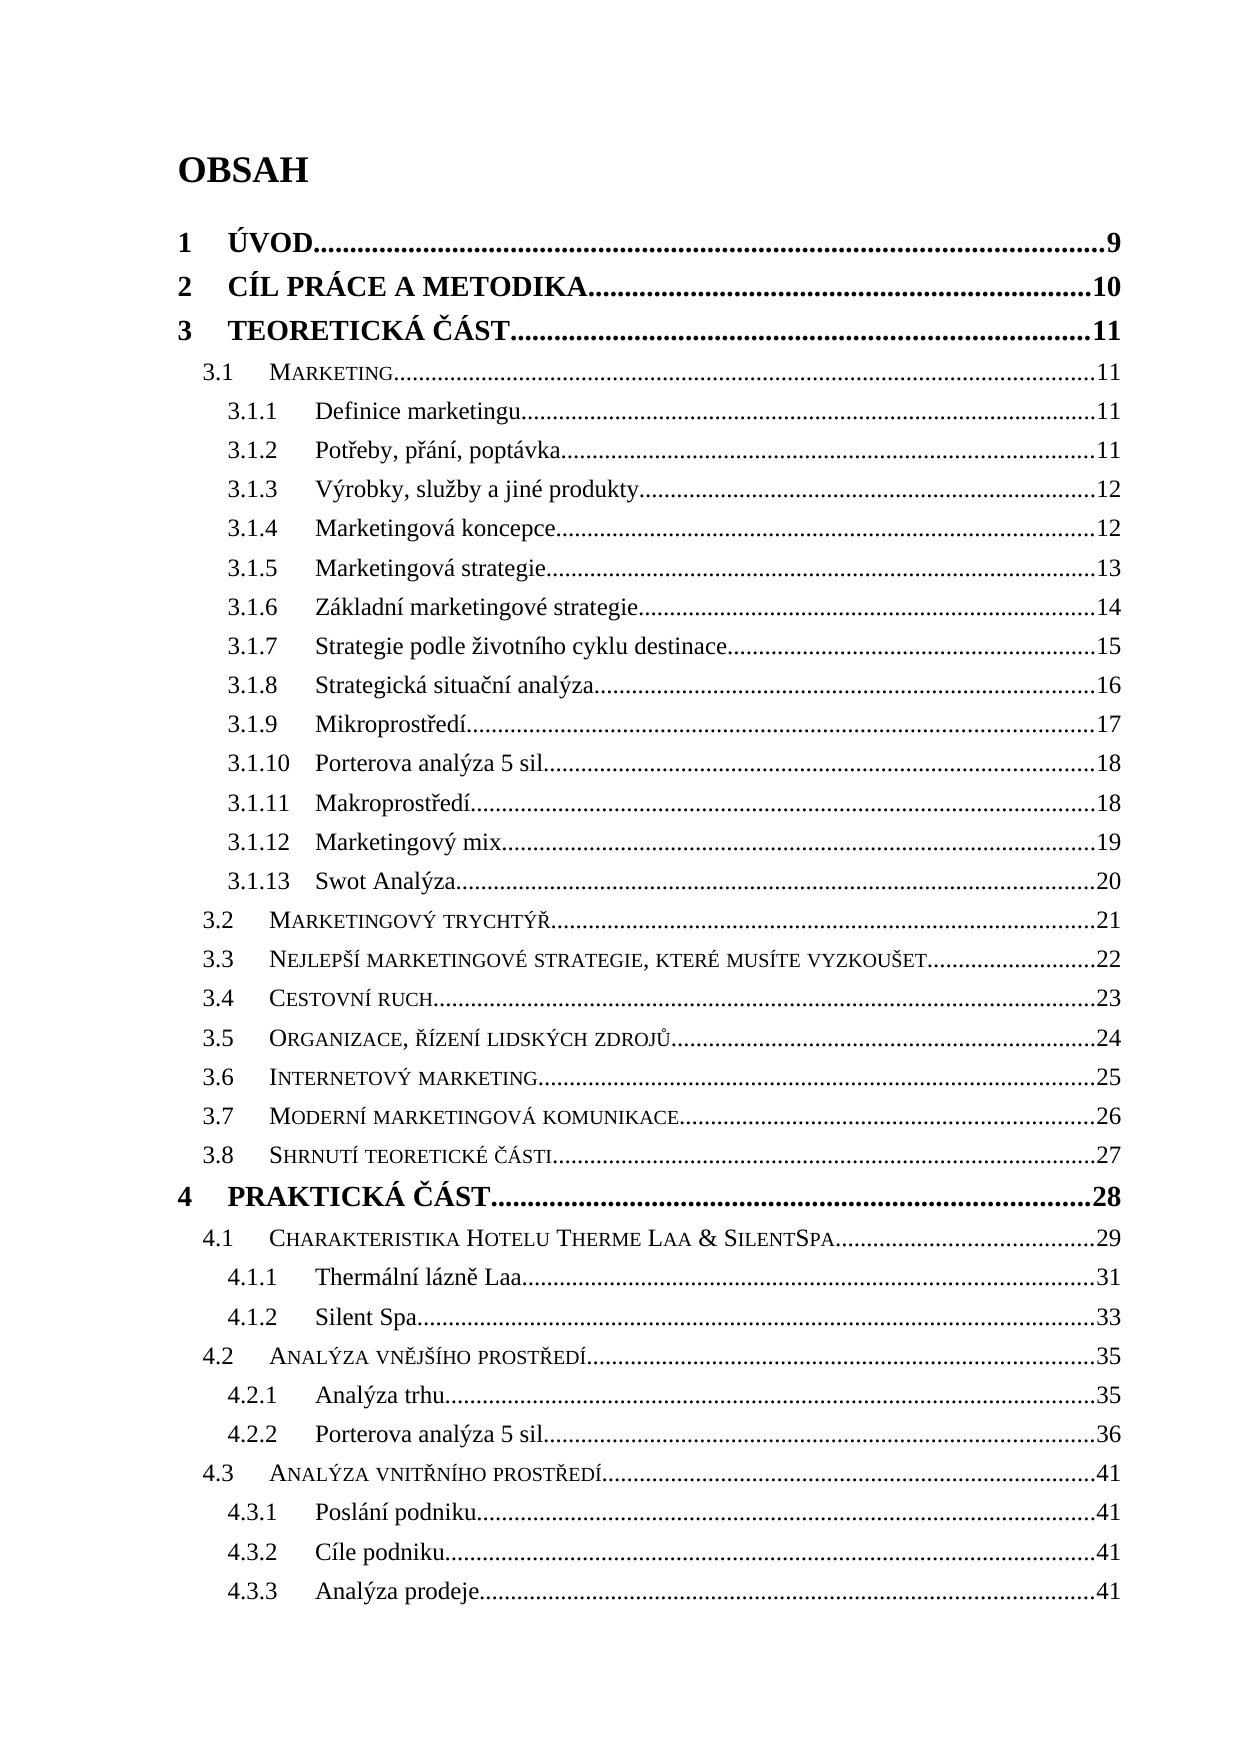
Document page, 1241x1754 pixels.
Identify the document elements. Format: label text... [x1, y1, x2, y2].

text 4.3.3 Analýza prodeje 41 [227, 1576, 1122, 1604]
text 4.2.2 Porterova analýza 5 sil 36 [227, 1419, 1122, 1448]
text 4.2 Analýza vnějšího prostředí 35 [202, 1341, 1122, 1369]
text 3 Teoretická část 11 [177, 313, 1122, 346]
text 3.1.13 Swot Analýza 20 [227, 866, 1122, 895]
text 3.1.8 Strategická situační analýza 16 [227, 670, 1122, 699]
text 4.1.2 Silent Spa 33 [227, 1302, 1122, 1330]
text 3.3 Nejlepší marketingové strategie, které musíte vyzkoušet 22 [202, 944, 1122, 973]
text 3.1.6 Základní marketingové strategie 14 [227, 592, 1122, 621]
text 4.3 Analýza vnitřního prostředí 41 [202, 1458, 1122, 1487]
text 3.1.4 Marketingová koncepce 12 [227, 513, 1122, 542]
text 4.3.1 Poslání podniku 41 [227, 1497, 1122, 1526]
text 4.1.1 Thermální lázně Laa 31 [227, 1262, 1122, 1291]
text 3.5 Organizace, řízení lidských zdrojů 24 [202, 1023, 1122, 1051]
text Obsah [177, 148, 1122, 191]
text 3.2 Marketingový trychtýř 21 [202, 905, 1122, 934]
text 4.3.2 Cíle podniku 41 [227, 1537, 1122, 1565]
text 3.1.11 Makroprostředí 18 [227, 788, 1122, 816]
text 3.1.7 Strategie podle životního cyklu destinace 15 [227, 631, 1122, 660]
text 4.2.1 Analýza trhu 35 [227, 1380, 1122, 1409]
text 3.1.10 Porterova analýza 5 sil 18 [227, 748, 1122, 777]
text 3.6 Internetový marketing 25 [202, 1062, 1122, 1091]
text 1 úvod 9 [177, 225, 1122, 258]
text 4.1 Charakteristika Hotelu Therme Laa & SilentSpa 29 [202, 1223, 1122, 1252]
text 4 Praktická část 28 [177, 1179, 1122, 1213]
text 3.1 Marketing 11 [202, 357, 1122, 386]
text 3.1.2 Potřeby, přání, poptávka 11 [227, 435, 1122, 464]
text 3.1.9 Mikroprostředí 17 [227, 709, 1122, 738]
text 3.1.12 Marketingový mix 19 [227, 827, 1122, 856]
text 3.7 Moderní marketingová komunikace 26 [202, 1101, 1122, 1130]
text 3.1.3 Výrobky, služby a jiné produkty 12 [227, 474, 1122, 503]
text 3.1.5 Marketingová strategie 13 [227, 553, 1122, 581]
text 2 Cíl práce a metodika 10 [177, 269, 1122, 302]
text 3.4 Cestovní ruch 23 [202, 983, 1122, 1012]
text 3.8 Shrnutí teoretické části 27 [202, 1140, 1122, 1169]
text 3.1.1 Definice marketingu 11 [227, 396, 1122, 425]
